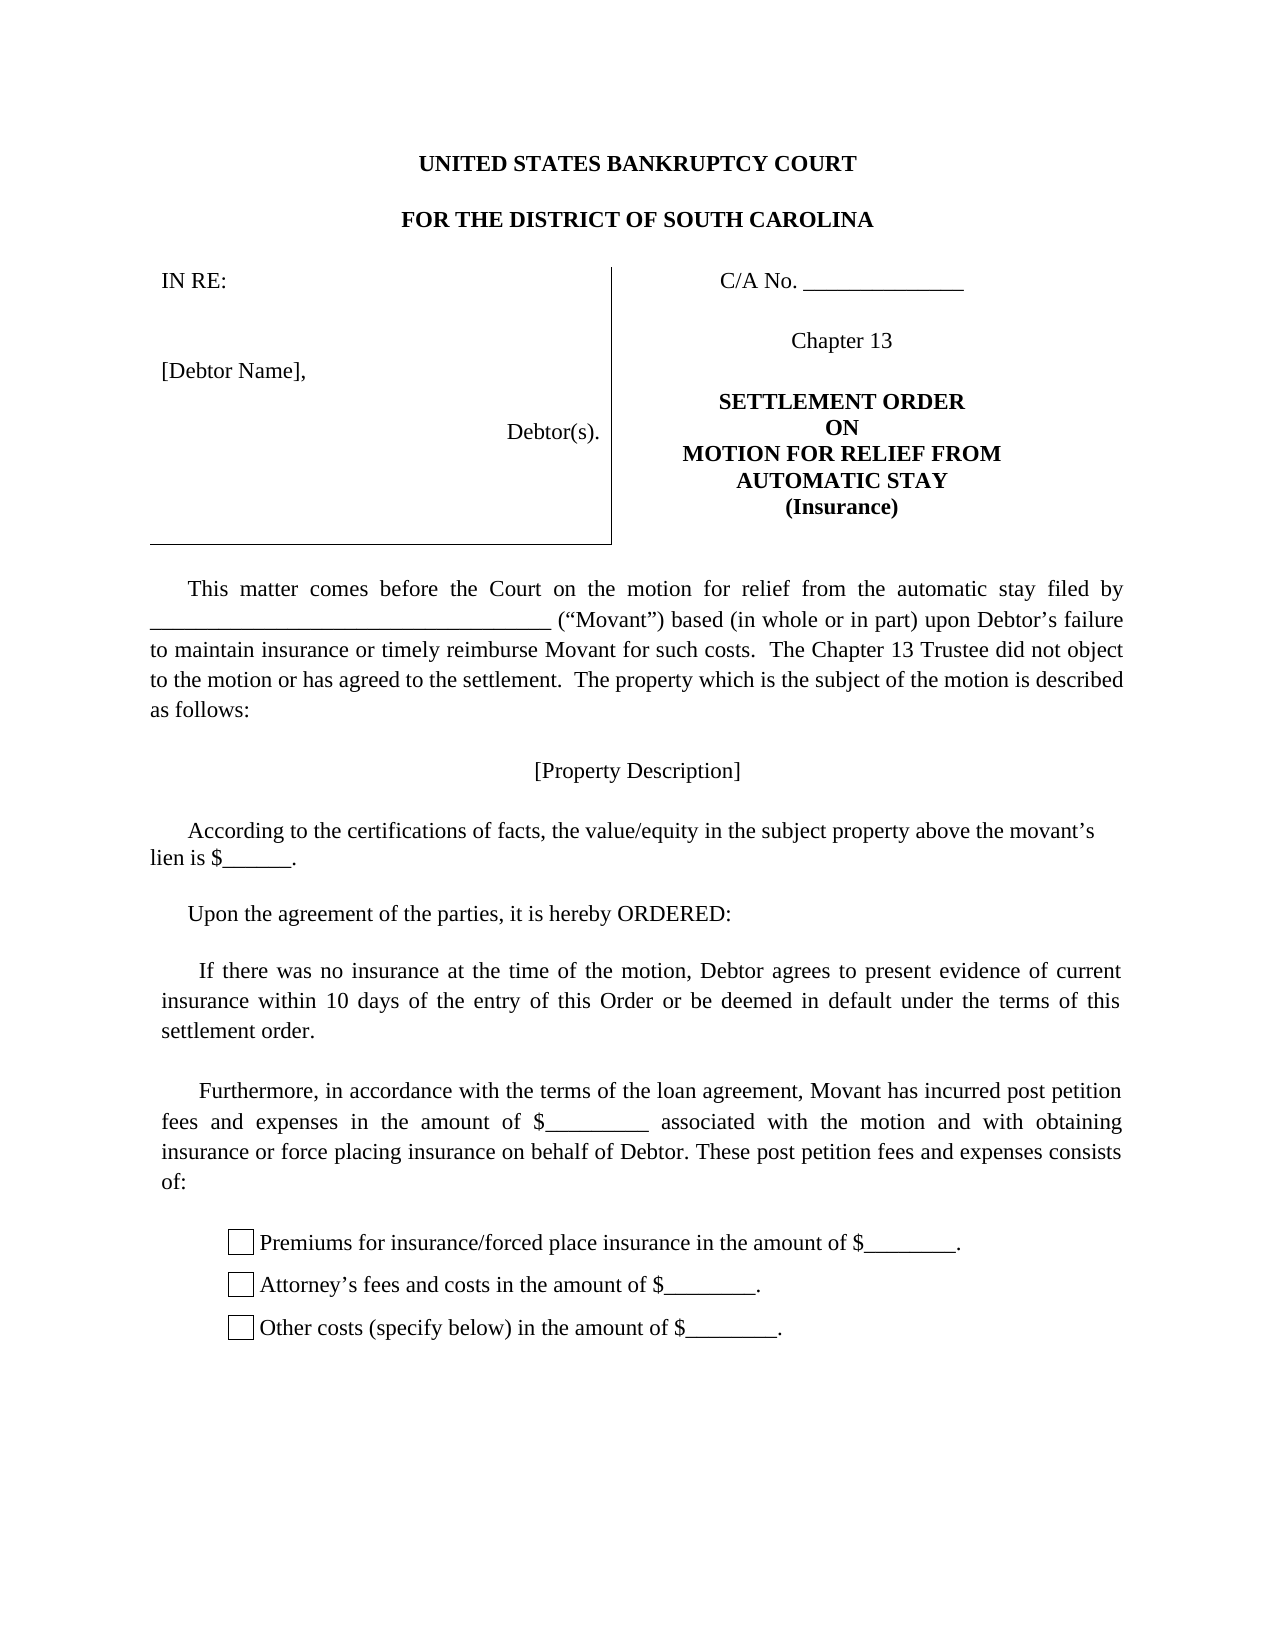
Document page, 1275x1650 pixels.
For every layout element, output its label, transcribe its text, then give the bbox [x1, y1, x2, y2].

table_header C/A No. ______________ Chapter 13 SETTLEMENT ORDER ON MOTION FOR RELIEF FROM AUTOMATIC STAY (Insurance) [612, 267, 1072, 544]
table_header If there was no insurance at the time of the motion, Debtor agrees to present evidence of current insurance within 10 days of the entry of this Order or be deemed in default under the terms of this settlement order. Furthermore, in accordance with the terms of the loan agreement, Movant has incurred post petition fees and expenses in the amount of $_________ associated with the motion and with obtaining insurance or force placing insurance on behalf of Debtor. These post petition fees and expenses consists of: Premiums for insurance/forced place insurance in the amount of $________. Attorney’s fees and costs in the amount of $________. Other costs (specify below) in the amount of $________. [150, 930, 1134, 1485]
text This matter comes before the Court on the motion for relief from the automatic stay filed by ___________________________________ (“Movant”) based (in whole or in part) upon Debtor’s failure to maintain insurance or timely reimburse Movant for such costs. The Chapter 13 Trustee did not object to the motion or has agreed to the settlement. The property which is the subject of the motion is described as follows: [150, 576, 1125, 723]
table_header IN RE: [Debtor Name], Debtor(s). [150, 267, 611, 544]
text [Property Description] [150, 757, 1125, 783]
list According to the certifications of facts, the value/equity in the subject property above the movant’s lien is $______. [150, 817, 1125, 870]
text UNITED STATES BANKRUPTCY COURT [150, 150, 1125, 176]
text Upon the agreement of the parties, it is hereby ORDERED: [150, 900, 1125, 926]
text FOR THE DISTRICT OF SOUTH CAROLINA [150, 207, 1125, 233]
